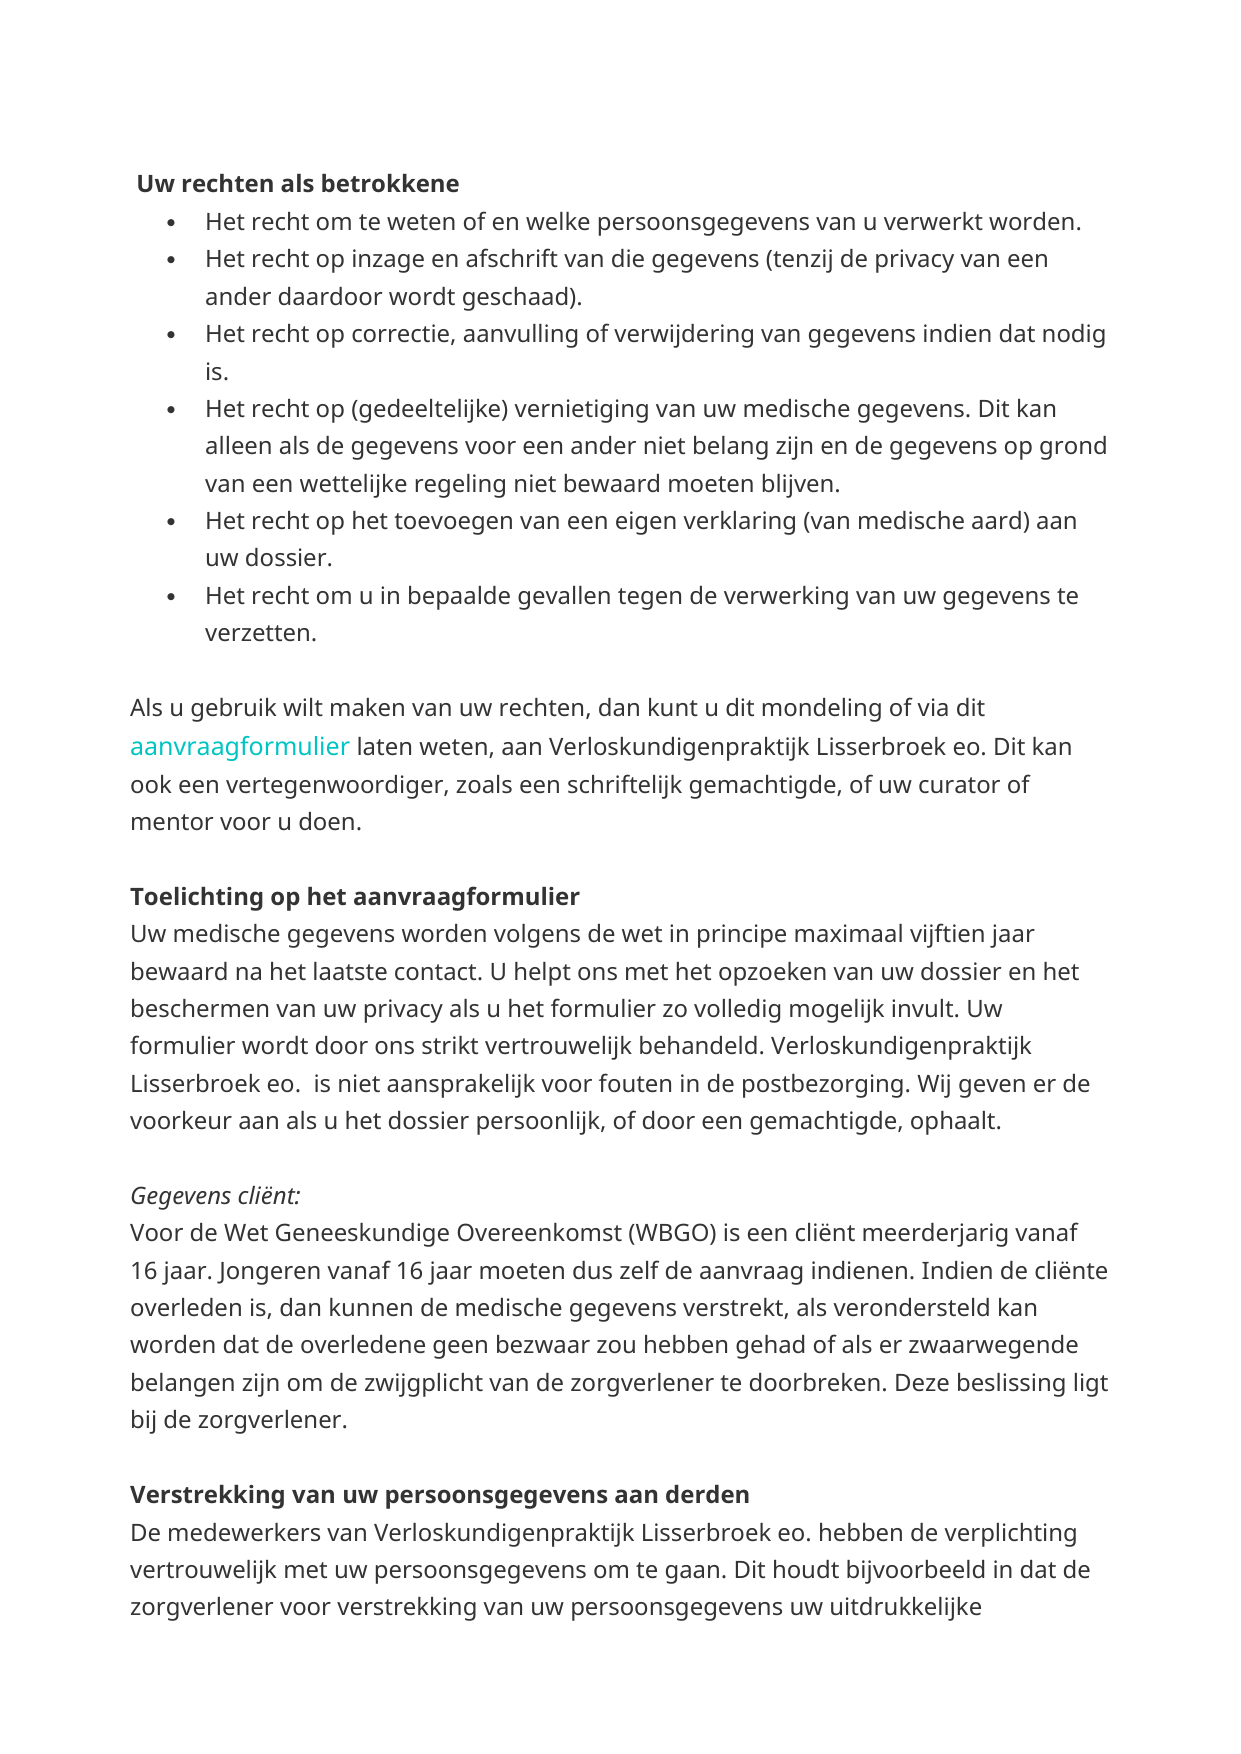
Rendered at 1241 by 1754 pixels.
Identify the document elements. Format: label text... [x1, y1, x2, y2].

text Gegevens cliënt: [130, 1179, 1110, 1211]
list Het recht op correctie, aanvulling of verwijdering van gegevens indien dat nodig is. [167, 317, 1110, 387]
text Toelichting op het aanvraagformulier [130, 879, 1110, 912]
list Het recht op (gedeeltelijke) vernietiging van uw medische gegevens. Dit kan alleen als de gegevens voor een ander niet belang zijn en de gegevens op grond van een wettelijke regeling niet bewaard moeten blijven. [167, 392, 1110, 499]
text Als u gebruik wilt maken van uw rechten, dan kunt u dit mondeling of via dit aanvraagformulier laten weten, aan Verloskundigenpraktijk Lisserbroek eo. Dit kan ook een vertegenwoordiger, zoals een schriftelijk gemachtigde, of uw curator of mentor voor u doen. [130, 691, 1110, 837]
list Het recht om te weten of en welke persoonsgegevens van u verwerkt worden. [167, 205, 1110, 237]
list Het recht om u in bepaalde gevallen tegen de verwerking van uw gegevens te verzetten. [167, 579, 1110, 649]
text Verstrekking van uw persoonsgegevens aan derden [130, 1478, 1110, 1511]
list Het recht op inzage en afschrift van die gegevens (tenzij de privacy van een ander daardoor wordt geschaad). [167, 242, 1110, 312]
text Uw rechten als betrokkene [130, 167, 1110, 200]
text Voor de Wet Geneeskundige Overeenkomst (WBGO) is een cliënt meerderjarig vanaf 16 jaar. Jongeren vanaf 16 jaar moeten dus zelf de aanvraag indienen. Indien de cliënte overleden is, dan kunnen de medische gegevens verstrekt, als verondersteld kan worden dat de overledene geen bezwaar zou hebben gehad of als er zwaarwegende belangen zijn om de zwijgplicht van de zorgverlener te doorbreken. Deze beslissing ligt bij de zorgverlener. [130, 1216, 1110, 1436]
list Het recht op het toevoegen van een eigen verklaring (van medische aard) aan uw dossier. [167, 504, 1110, 574]
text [130, 1515, 1110, 1623]
text Uw medische gegevens worden volgens de wet in principe maximaal vijftien jaar bewaard na het laatste contact. U helpt ons met het opzoeken van uw dossier en het beschermen van uw privacy als u het formulier zo volledig mogelijk invult. Uw formulier wordt door ons strikt vertrouwelijk behandeld. Verloskundigenpraktijk Lisserbroek eo. is niet aansprakelijk voor fouten in de postbezorging. Wij geven er de voorkeur aan als u het dossier persoonlijk, of door een gemachtigde, ophaalt. [130, 917, 1110, 1137]
